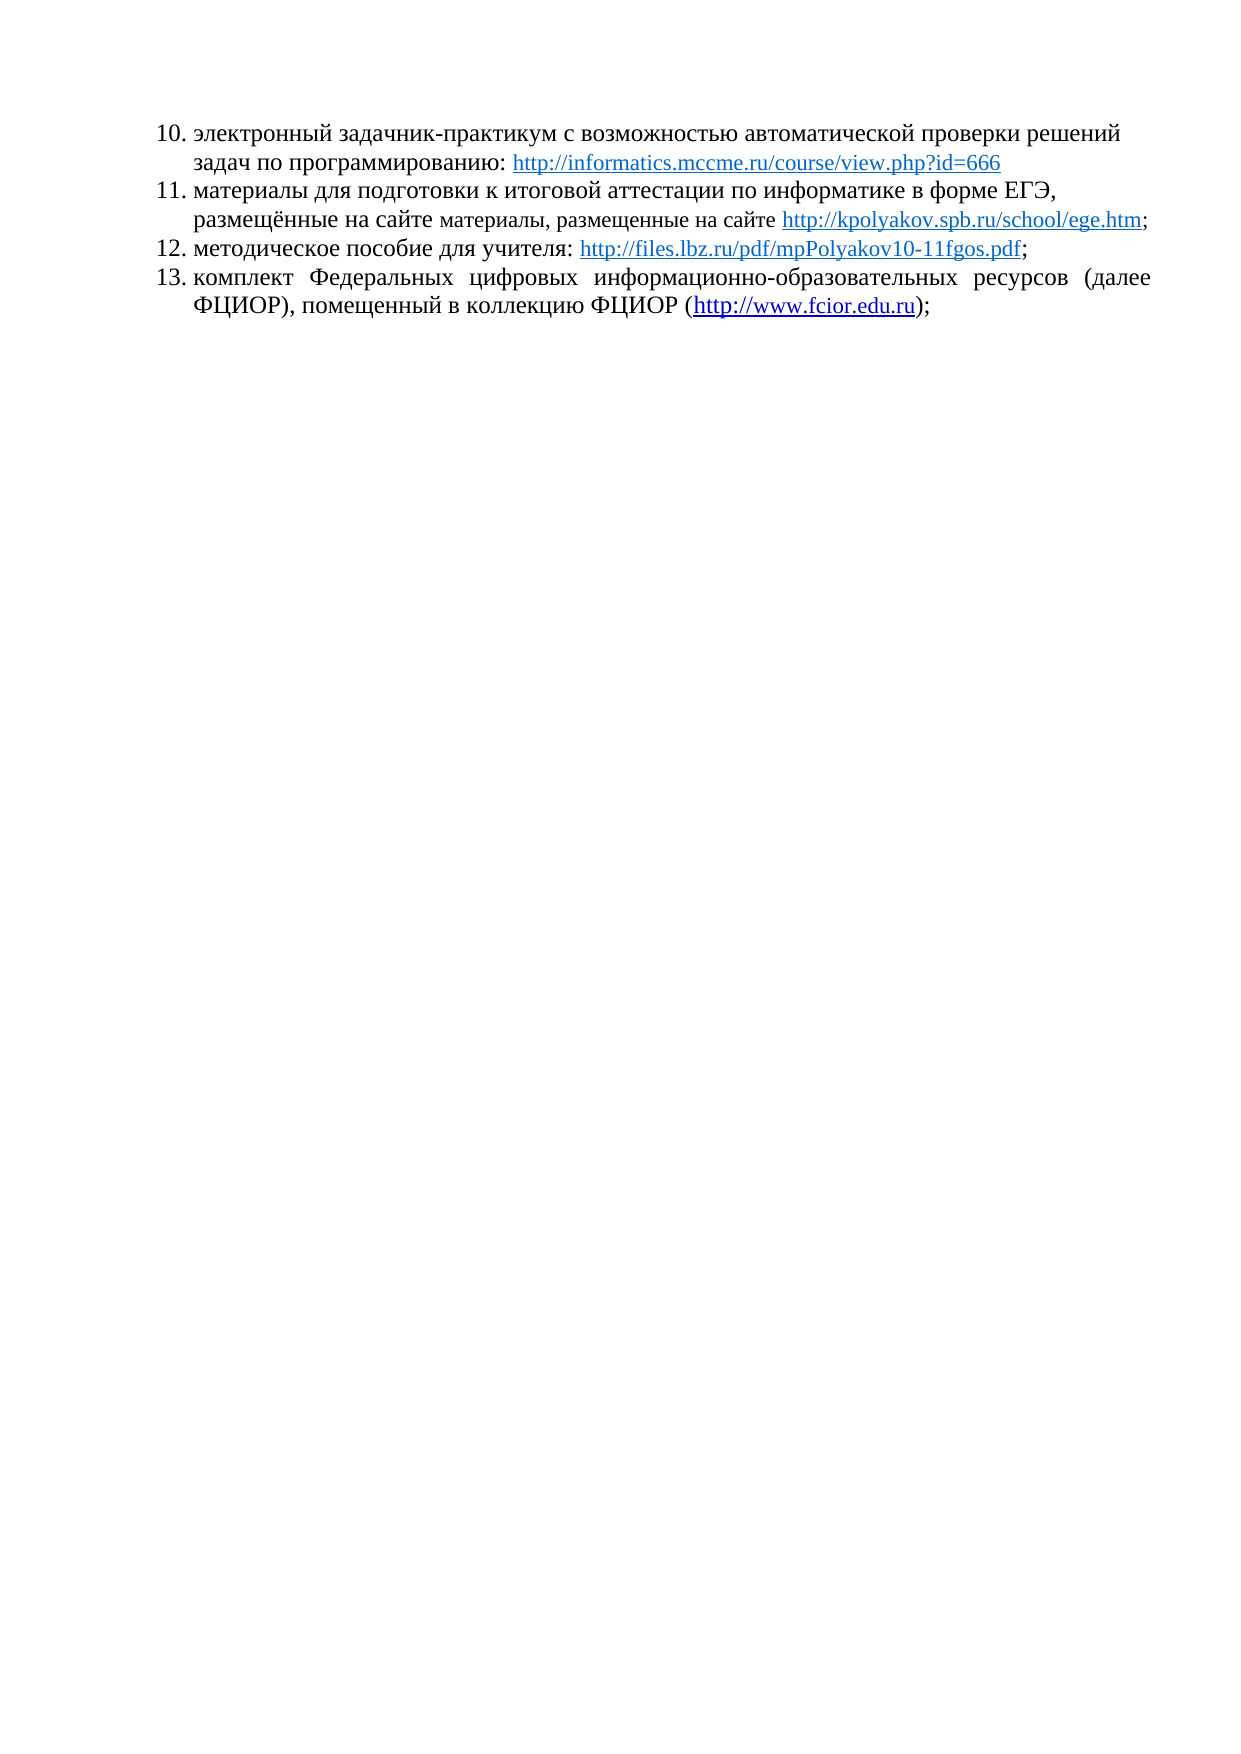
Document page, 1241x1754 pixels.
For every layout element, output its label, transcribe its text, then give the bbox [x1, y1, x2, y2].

list комплект Федеральных цифровых информационно-образовательных ресурсов (далее ФЦИОР), помещенный в коллекцию ФЦИОР (http://www.fcior.edu.ru); [156, 262, 1152, 319]
list материалы для подготовки к итоговой аттестации по информатике в форме ЕГЭ, размещённые на сайте материалы, размещенные на сайте http://kpolyakov.spb.ru/school/ege.htm; [156, 176, 1152, 233]
list электронный задачник-практикум с возможностью автоматической проверки решений задач по программированию: http://informatics.mccme.ru/course/view.php?id=666 [156, 118, 1152, 176]
list методическое пособие для учителя: http://files.lbz.ru/pdf/mpPolyakov10-11fgos.pdf; [156, 233, 1152, 262]
